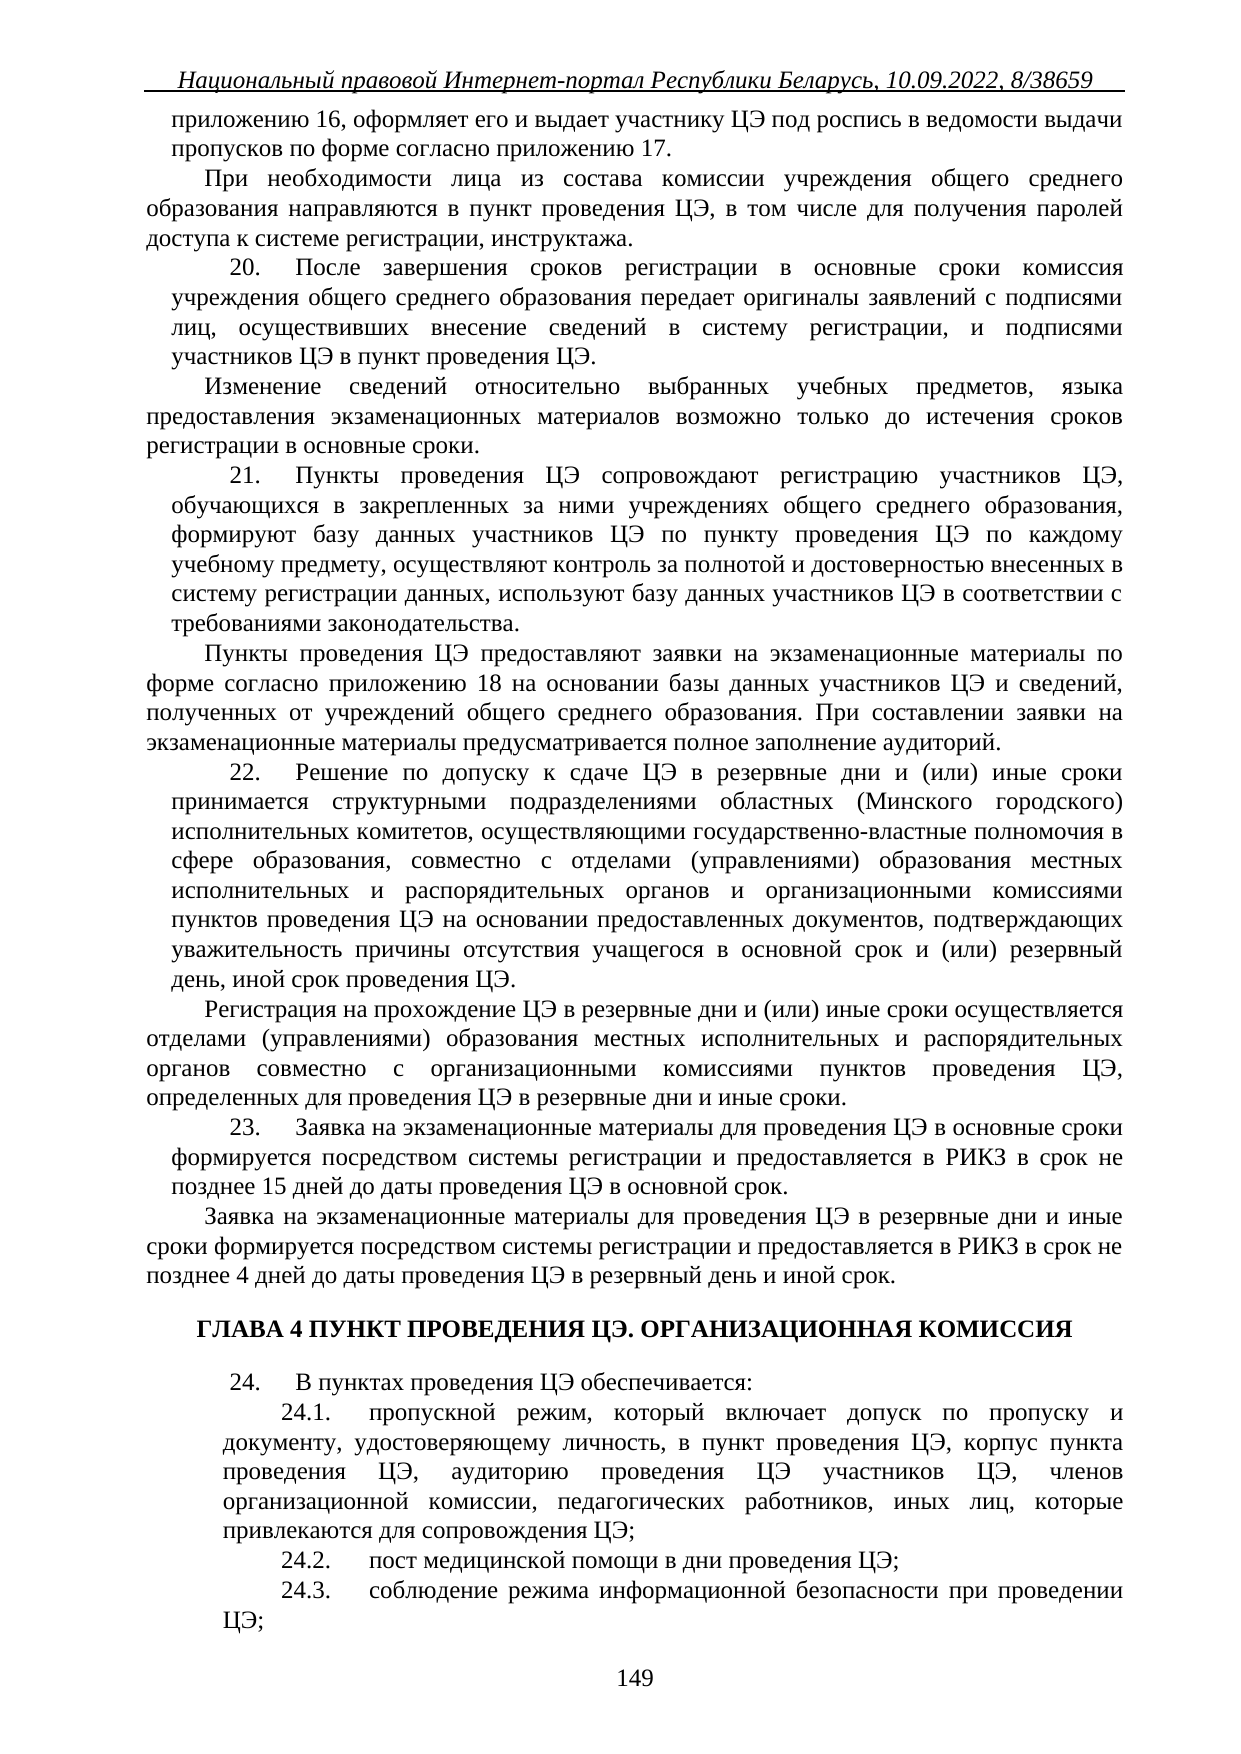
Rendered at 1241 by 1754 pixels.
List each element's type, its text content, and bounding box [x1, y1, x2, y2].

list После завершения сроков регистрации в основные сроки комиссия учреждения общего среднего образования передает оригиналы заявлений с подписями лиц, осуществивших внесение сведений в систему регистрации, и подписями участников ЦЭ в пункт проведения ЦЭ. [171, 252, 1124, 370]
text Заявка на экзаменационные материалы для проведения ЦЭ в резервные дни и иные сроки формируется посредством системы регистрации и предоставляется в РИКЗ в срок не позднее 4 дней до даты проведения ЦЭ в резервный день и иной срок. [146, 1201, 1124, 1289]
text При необходимости лица из состава комиссии учреждения общего среднего образования направляются в пункт проведения ЦЭ, в том числе для получения паролей доступа к системе регистрации, инструктажа. [146, 163, 1124, 251]
text Регистрация на прохождение ЦЭ в резервные дни и (или) иные сроки осуществляется отделами (управлениями) образования местных исполнительных и распорядительных органов совместно с организационными комиссиями пунктов проведения ЦЭ, определенных для проведения ЦЭ в резервные дни и иные сроки. [146, 994, 1124, 1111]
list пропускной режим, который включает допуск по пропуску и документу, удостоверяющему личность, в пункт проведения ЦЭ, корпус пункта проведения ЦЭ, аудиторию проведения ЦЭ участников ЦЭ, членов организационной комиссии, педагогических работников, иных лиц, которые привлекаются для сопровождения ЦЭ; [223, 1397, 1124, 1544]
list Пункты проведения ЦЭ сопровождают регистрацию участников ЦЭ, обучающихся в закрепленных за ними учреждениях общего среднего образования, формируют базу данных участников ЦЭ по пункту проведения ЦЭ по каждому учебному предмету, осуществляют контроль за полнотой и достоверностью внесенных в систему регистрации данных, используют базу данных участников ЦЭ в соответствии с требованиями законодательства. [171, 460, 1124, 637]
list Решение по допуску к сдаче ЦЭ в резервные дни и (или) иные сроки принимается структурными подразделениями областных (Минского городского) исполнительных комитетов, осуществляющими государственно-властные полномочия в сфере образования, совместно с отделами (управлениями) образования местных исполнительных и распорядительных органов и организационными комиссиями пунктов проведения ЦЭ на основании предоставленных документов, подтверждающих уважительность причины отсутствия учащегося в основной срок и (или) резервный день, иной срок проведения ЦЭ. [171, 757, 1124, 992]
list соблюдение режима информационной безопасности при проведении ЦЭ; [223, 1575, 1124, 1633]
list Заявка на экзаменационные материалы для проведения ЦЭ в основные сроки формируется посредством системы регистрации и предоставляется в РИКЗ в срок не позднее 15 дней до даты проведения ЦЭ в основной срок. [171, 1112, 1124, 1200]
subtitle ГЛАВА 4 ПУНКТ ПРОВЕДЕНИЯ ЦЭ. ОРГАНИЗАЦИОННАЯ КОМИССИЯ [148, 1314, 1122, 1343]
list пост медицинской помощи в дни проведения ЦЭ; [223, 1545, 1124, 1574]
text Пункты проведения ЦЭ предоставляют заявки на экзаменационные материалы по форме согласно приложению 18 на основании базы данных участников ЦЭ и сведений, полученных от учреждений общего среднего образования. При составлении заявки на экзаменационные материалы предусматривается полное заполнение аудиторий. [146, 638, 1124, 756]
text Изменение сведений относительно выбранных учебных предметов, языка предоставления экзаменационных материалов возможно только до истечения сроков регистрации в основные сроки. [146, 371, 1124, 459]
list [171, 104, 1124, 162]
list В пунктах проведения ЦЭ обеспечивается: [171, 1367, 1124, 1396]
